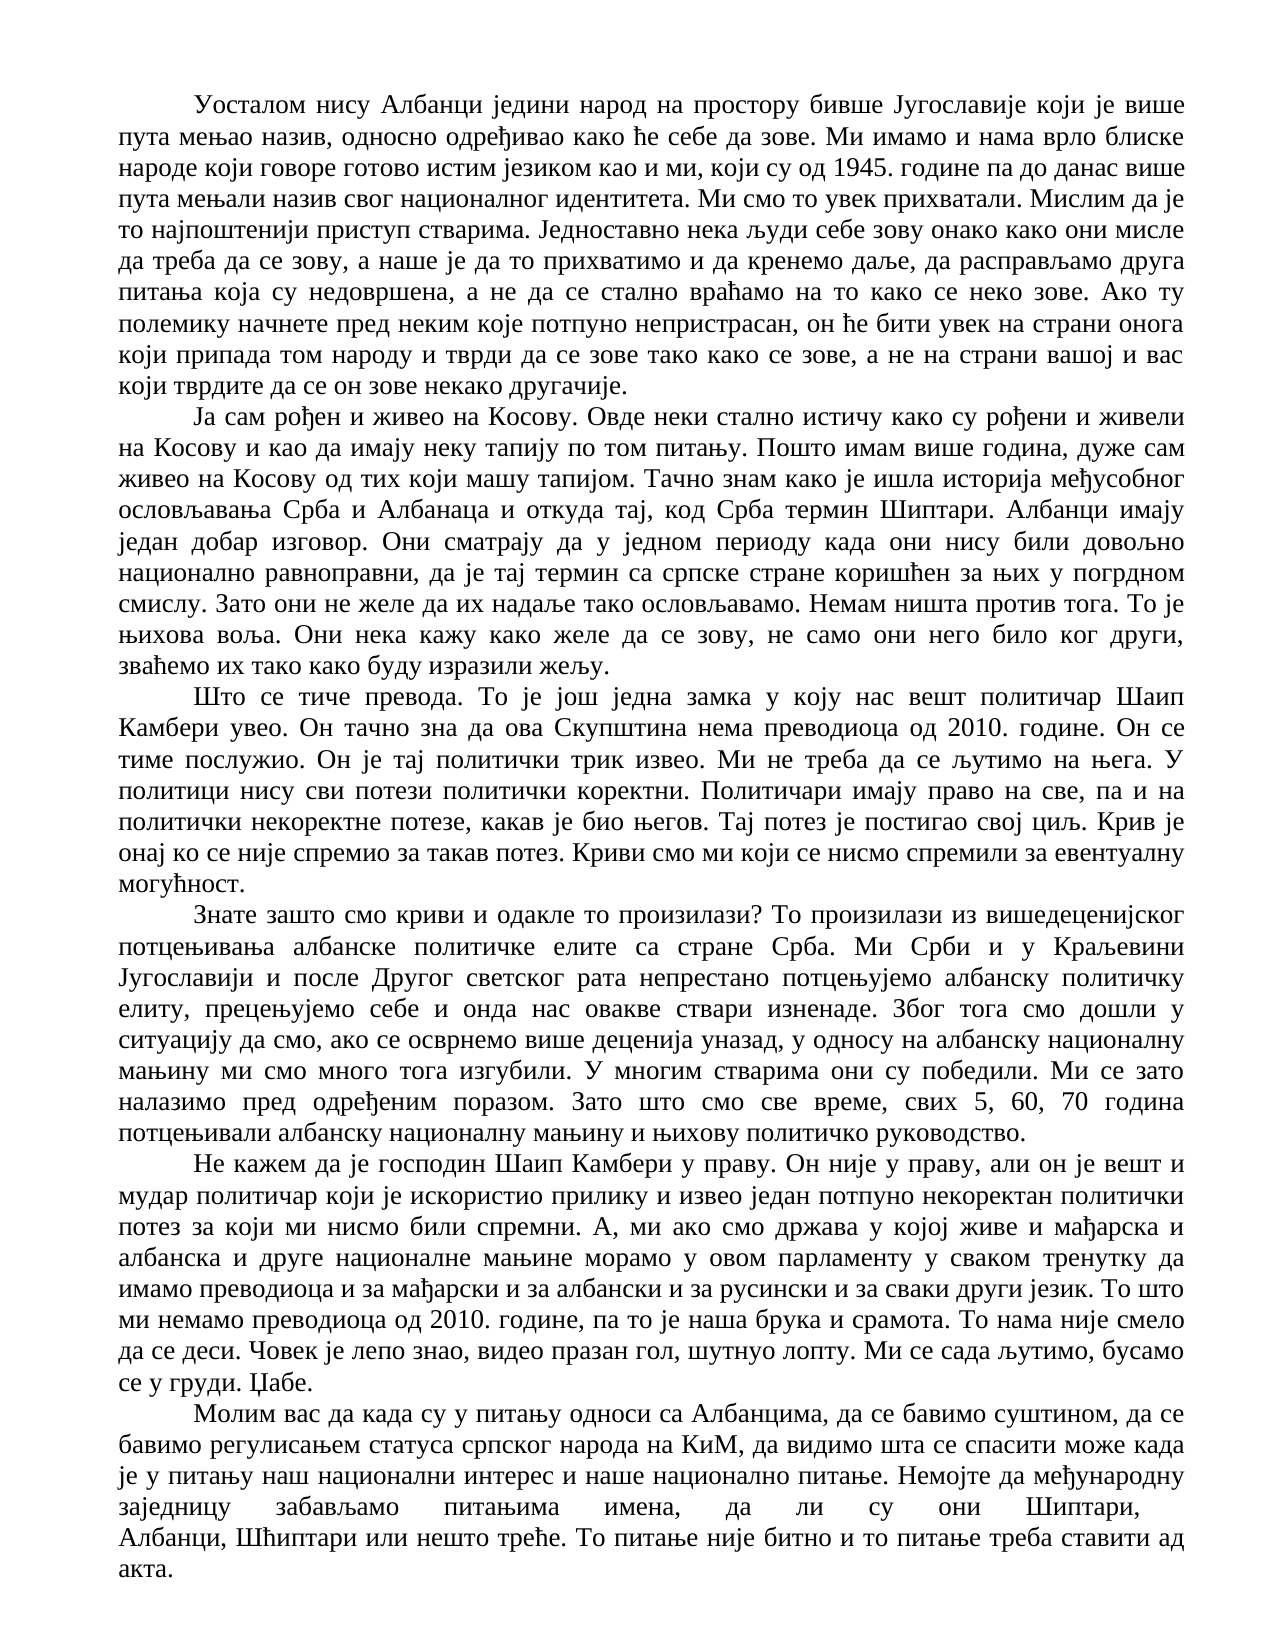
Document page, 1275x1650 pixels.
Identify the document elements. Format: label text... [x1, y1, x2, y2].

text Молим вас да када су у питању односи са Албанцима, да се бавимо суштином, да се бавимо регулисањем статуса српског народа на КиМ, да видимо шта се спасити може када је у питању наш национални интерес и наше национално питање. Немојте да међународну заједницу забављамо питањима имена, да ли су они Шиптари, Албанци, Шћиптари или нешто треће. То питање није битно и то питање треба ставити ад акта. [118, 1397, 1186, 1584]
text Уосталом нису Албанци једини народ на простору бивше Југославије који је више пута мењао назив, односно одређивао како ће себе да зове. Ми имамо и нама врло блиске народе који говоре готово истим језиком као и ми, који су од 1945. године па до данас више пута мењали назив свог националног идентитета. Ми смо то увек прихватали. Мислим да је то најпоштенији приступ стварима. Једноставно нека људи себе зову онако како они мисле да треба да се зову, а наше је да то прихватимо и да кренемо даље, да расправљамо друга питања која су недовршена, а не да се стално враћамо на то како се неко зове. Ако ту полемику начнете пред неким које потпуно непристрасан, он ће бити увек на страни онога који припада том народу и тврди да се зове тако како се зове, а не на страни вашој и вас који тврдите да се он зове некако другачије. [118, 89, 1186, 400]
text Што се тиче превода. То је још једна замка у коју нас вешт политичар Шаип Камбери увео. Он тачно зна да ова Скупштина нема преводиоца од 2010. године. Он се тиме послужио. Он је тај политички трик извео. Ми не треба да се љутимо на њега. У политици нису сви потези политички коректни. Политичари имају право на све, па и на политички некоректне потезе, какав је био његов. Тај потез је постигао свој циљ. Крив је онај ко се није спремио за такав потез. Криви смо ми који се нисмо спремили за евентуалну могућност. [118, 680, 1186, 898]
text Не кажем да је господин Шаип Камбери у праву. Он није у праву, али он је вешт и мудар политичар који је искористио прилику и извео један потпуно некоректан политички потез за који ми нисмо били спремни. А, ми ако смо држава у којој живе и мађарска и албанска и друге националне мањине морамо у овом парламенту у сваком тренутку да имамо преводиоца и за мађарски и за албански и за русински и за сваки други језик. То што ми немамо преводиоца од 2010. године, па то је наша брука и срамота. То нама није смело да се деси. Човек је лепо знао, видео празан гол, шутнуо лопту. Ми се сада љутимо, бусамо се у груди. Џабе. [118, 1148, 1186, 1397]
text Ја сам рођен и живео на Косову. Овде неки стално истичу како су рођени и живели на Косову и као да имају неку тапију по том питању. Пошто имам више година, дуже сам живео на Косову од тих који машу тапијом. Тачно знам како је ишла историја међусобног ословљавања Срба и Албанаца и откуда тај, код Срба термин Шиптари. Албанци имају један добар изговор. Они сматрају да у једном периоду када они нису били довољно национално равноправни, да је тај термин са српске стране коришћен за њих у погрдном смислу. Зато они не желе да их надаље тако ословљавамо. Немам ништа против тога. То је њихова воља. Они нека кажу како желе да се зову, не само они него било ког други, зваћемо их тако како буду изразили жељу. [118, 400, 1186, 680]
text Знате зашто смо криви и одакле то произилази? То произилази из вишедеценијског потцењивања албанске политичке елите са стране Срба. Ми Срби и у Краљевини Југославији и после Другог светског рата непрестано потцењујемо албанску политичку елиту, прецењујемо себе и онда нас овакве ствари изненаде. Због тога смо дошли у ситуацију да смо, ако се осврнемо више деценија уназад, у односу на албанску националну мањину ми смо много тога изгубили. У многим стварима они су победили. Ми се зато налазимо пред одређеним поразом. Зато што смо све време, свих 5, 60, 70 година потцењивали албанску националну мањину и њихову политичко руководство. [118, 898, 1186, 1148]
